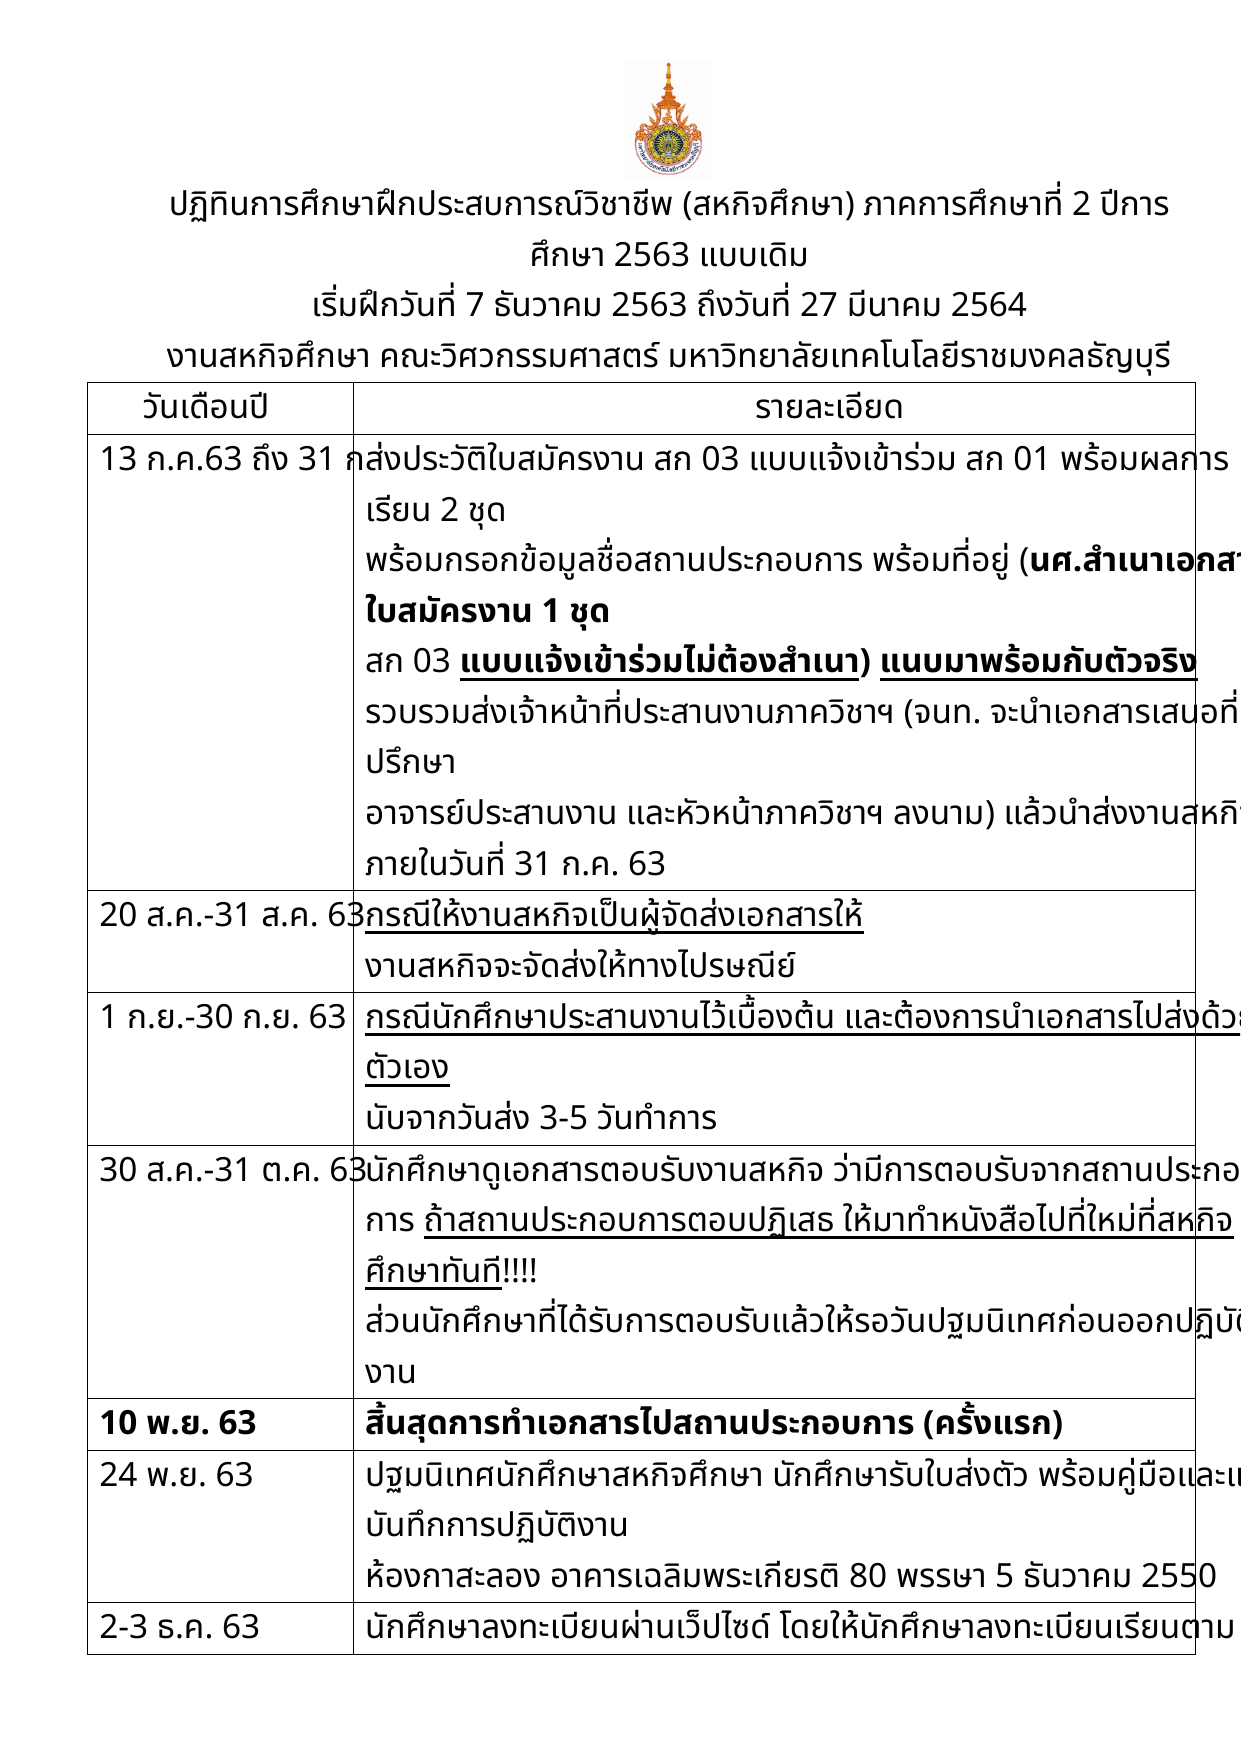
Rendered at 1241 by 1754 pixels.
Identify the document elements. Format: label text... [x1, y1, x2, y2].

table_cell 24 พ.ย. 63 [88, 1451, 353, 1602]
table_cell ปฐมนิเทศนักศึกษาสหกิจศึกษา นักศึกษารับใบส่งตัว พร้อมคู่มือและแบบบันทึกการปฏิบัติงาน ห้องกาสะลอง อาคารเฉลิมพระเกียรติ 80 พรรษา 5 ธันวาคม 2550 [354, 1451, 1195, 1602]
table_cell นักศึกษาดูเอกสารตอบรับงานสหกิจ ว่ามีการตอบรับจากสถานประกอบ- การ ถ้าสถานประกอบการตอบปฏิเสธ ให้มาทำหนังสือไปที่ใหม่ที่สหกิจศึกษาทันที!!!! ส่วนนักศึกษาที่ได้รับการตอบรับแล้วให้รอวันปฐมนิเทศก่อนออกปฏิบัติงาน [354, 1146, 1195, 1398]
text ปฏิทินการศึกษาฝึกประสบการณ์วิชาชีพ (สหกิจศึกษา) ภาคการศึกษาที่ 2 ปีการศึกษา 2563 แบบเดิม [138, 180, 1200, 281]
table_cell ส่งประวัติใบสมัครงาน สก 03 แบบแจ้งเข้าร่วม สก 01 พร้อมผลการเรียน 2 ชุด พร้อมกรอกข้อมูลชื่อสถานประกอบการ พร้อมที่อยู่ (นศ.สำเนาเอกสาร ใบสมัครงาน 1 ชุด สก 03 แบบแจ้งเข้าร่วมไม่ต้องสำเนา) แนบมาพร้อมกับตัวจริง รวบรวมส่งเจ้าหน้าที่ประสานงานภาควิชาฯ (จนท. จะนำเอกสารเสนอที่ปรึกษา อาจารย์ประสานงาน และหัวหน้าภาควิชาฯ ลงนาม) แล้วนำส่งงานสหกิจภายในวันที่ 31 ก.ค. 63 [354, 435, 1195, 890]
table_cell 20 ส.ค.-31 ส.ค. 63 [88, 891, 353, 992]
table_cell กรณีนักศึกษาประสานงานไว้เบื้องต้น และต้องการนำเอกสารไปส่งด้วยตัวเอง นับจากวันส่ง 3-5 วันทำการ [354, 993, 1195, 1144]
table_cell 13 ก.ค.63 ถึง 31 ก.ค. 63 [88, 435, 353, 890]
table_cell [88, 1603, 353, 1654]
table_cell 30 ส.ค.-31 ต.ค. 63 [88, 1146, 353, 1398]
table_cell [354, 1603, 1195, 1654]
table_cell สิ้นสุดการทำเอกสารไปสถานประกอบการ (ครั้งแรก) [354, 1399, 1195, 1450]
text เริ่มฝึกวันที่ 7 ธันวาคม 2563 ถึงวันที่ 27 มีนาคม 2564 [138, 281, 1200, 332]
table_cell 10 พ.ย. 63 [88, 1399, 353, 1450]
table_header วันเดือนปี [88, 383, 353, 434]
table_header รายละเอียด [354, 383, 1195, 434]
table_cell 1 ก.ย.-30 ก.ย. 63 [88, 993, 353, 1144]
picture [624, 59, 714, 180]
table_cell กรณีให้งานสหกิจเป็นผู้จัดส่งเอกสารให้ งานสหกิจจะจัดส่งให้ทางไปรษณีย์ [354, 891, 1195, 992]
text งานสหกิจศึกษา คณะวิศวกรรมศาสตร์ มหาวิทยาลัยเทคโนโลยีราชมงคลธัญบุรี [138, 332, 1200, 382]
